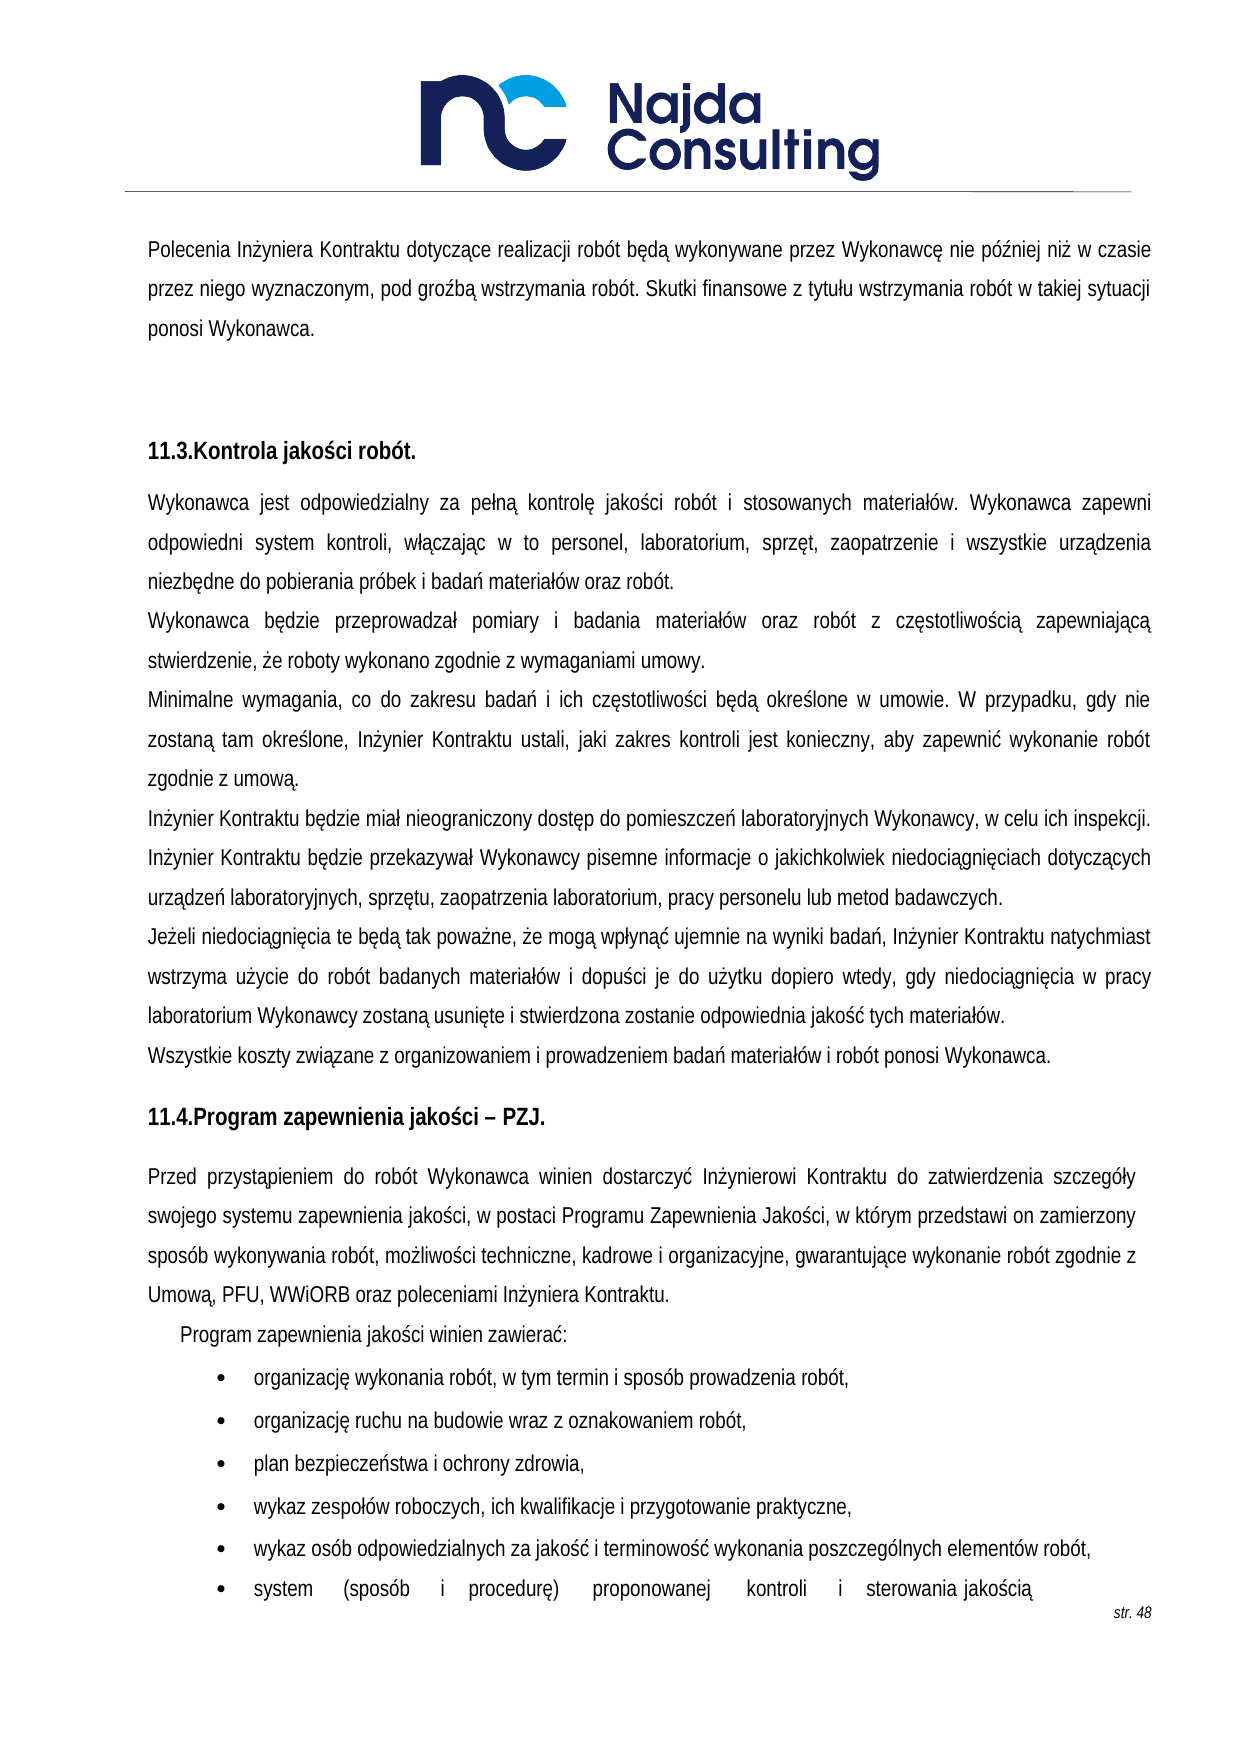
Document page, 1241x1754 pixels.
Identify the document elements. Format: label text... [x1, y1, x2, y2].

list plan bezpieczeństwa i ochrony zdrowia, [217, 1450, 1152, 1476]
text Jeżeli niedociągnięcia te będą tak poważne, że mogą wpłynąć ujemnie na wyniki badań, Inżynier Kontraktu natychmiast wstrzyma użycie do robót badanych materiałów i dopuści je do użytku dopiero wtedy, gdy niedociągnięcia w pracy laboratorium Wykonawcy zostaną usunięte i stwierdzona zostanie odpowiednia jakość tych materiałów. [148, 923, 1152, 1029]
text Minimalne wymagania, co do zakresu badań i ich częstotliwości będą określone w umowie. W przypadku, gdy nie zostaną tam określone, Inżynier Kontraktu ustali, jaki zakres kontroli jest konieczny, aby zapewnić wykonanie robót zgodnie z umową. [148, 686, 1152, 792]
text Wykonawca jest odpowiedzialny za pełną kontrolę jakości robót i stosowanych materiałów. Wykonawca zapewni odpowiedni system kontroli, włączając w to personel, laboratorium, sprzęt, zaopatrzenie i wszystkie urządzenia niezbędne do pobierania próbek i badań materiałów oraz robót. [148, 489, 1152, 594]
text Przed przystąpieniem do robót Wykonawca winien dostarczyć Inżynierowi Kontraktu do zatwierdzenia szczegóły swojego systemu zapewnienia jakości, w postaci Programu Zapewnienia Jakości, w którym przedstawi on zamierzony sposób wykonywania robót, możliwości techniczne, kadrowe i organizacyjne, gwarantujące wykonanie robót zgodnie z Umową, PFU, WWiORB oraz poleceniami Inżyniera Kontraktu. [148, 1163, 1137, 1308]
list organizację wykonania robót, w tym termin i sposób prowadzenia robót, [217, 1364, 1152, 1390]
subtitle 11.3.Kontrola jakości robót. [148, 436, 1152, 464]
text Inżynier Kontraktu będzie miał nieograniczony dostęp do pomieszczeń laboratoryjnych Wykonawcy, w celu ich inspekcji. Inżynier Kontraktu będzie przekazywał Wykonawcy pisemne informacje o jakichkolwiek niedociągnięciach dotyczących urządzeń laboratoryjnych, sprzętu, zaopatrzenia laboratorium, pracy personelu lub metod badawczych. [148, 805, 1152, 910]
list organizację ruchu na budowie wraz z oznakowaniem robót, [217, 1407, 1152, 1433]
list system (sposób i procedurę) proponowanej kontroli i sterowania jakością wykonywanych robót, [217, 1575, 1137, 1601]
subtitle 11.4.Program zapewnienia jakości – PZJ. [148, 1102, 1152, 1131]
list wykaz zespołów roboczych, ich kwalifikacje i przygotowanie praktyczne, [217, 1493, 1152, 1519]
text Polecenia Inżyniera Kontraktu dotyczące realizacji robót będą wykonywane przez Wykonawcę nie później niż w czasie przez niego wyznaczonym, pod groźbą wstrzymania robót. Skutki finansowe z tytułu wstrzymania robót w takiej sytuacji ponosi Wykonawca. [148, 236, 1152, 341]
text Program zapewnienia jakości winien zawierać: [180, 1321, 1152, 1347]
text Wszystkie koszty związane z organizowaniem i prowadzeniem badań materiałów i robót ponosi Wykonawca. [148, 1042, 1152, 1068]
picture [420, 75, 879, 181]
list wykaz osób odpowiedzialnych za jakość i terminowość wykonania poszczególnych elementów robót, [217, 1535, 1137, 1562]
text Wykonawca będzie przeprowadzał pomiary i badania materiałów oraz robót z częstotliwością zapewniającą stwierdzenie, że roboty wykonano zgodnie z wymaganiami umowy. [148, 607, 1152, 673]
